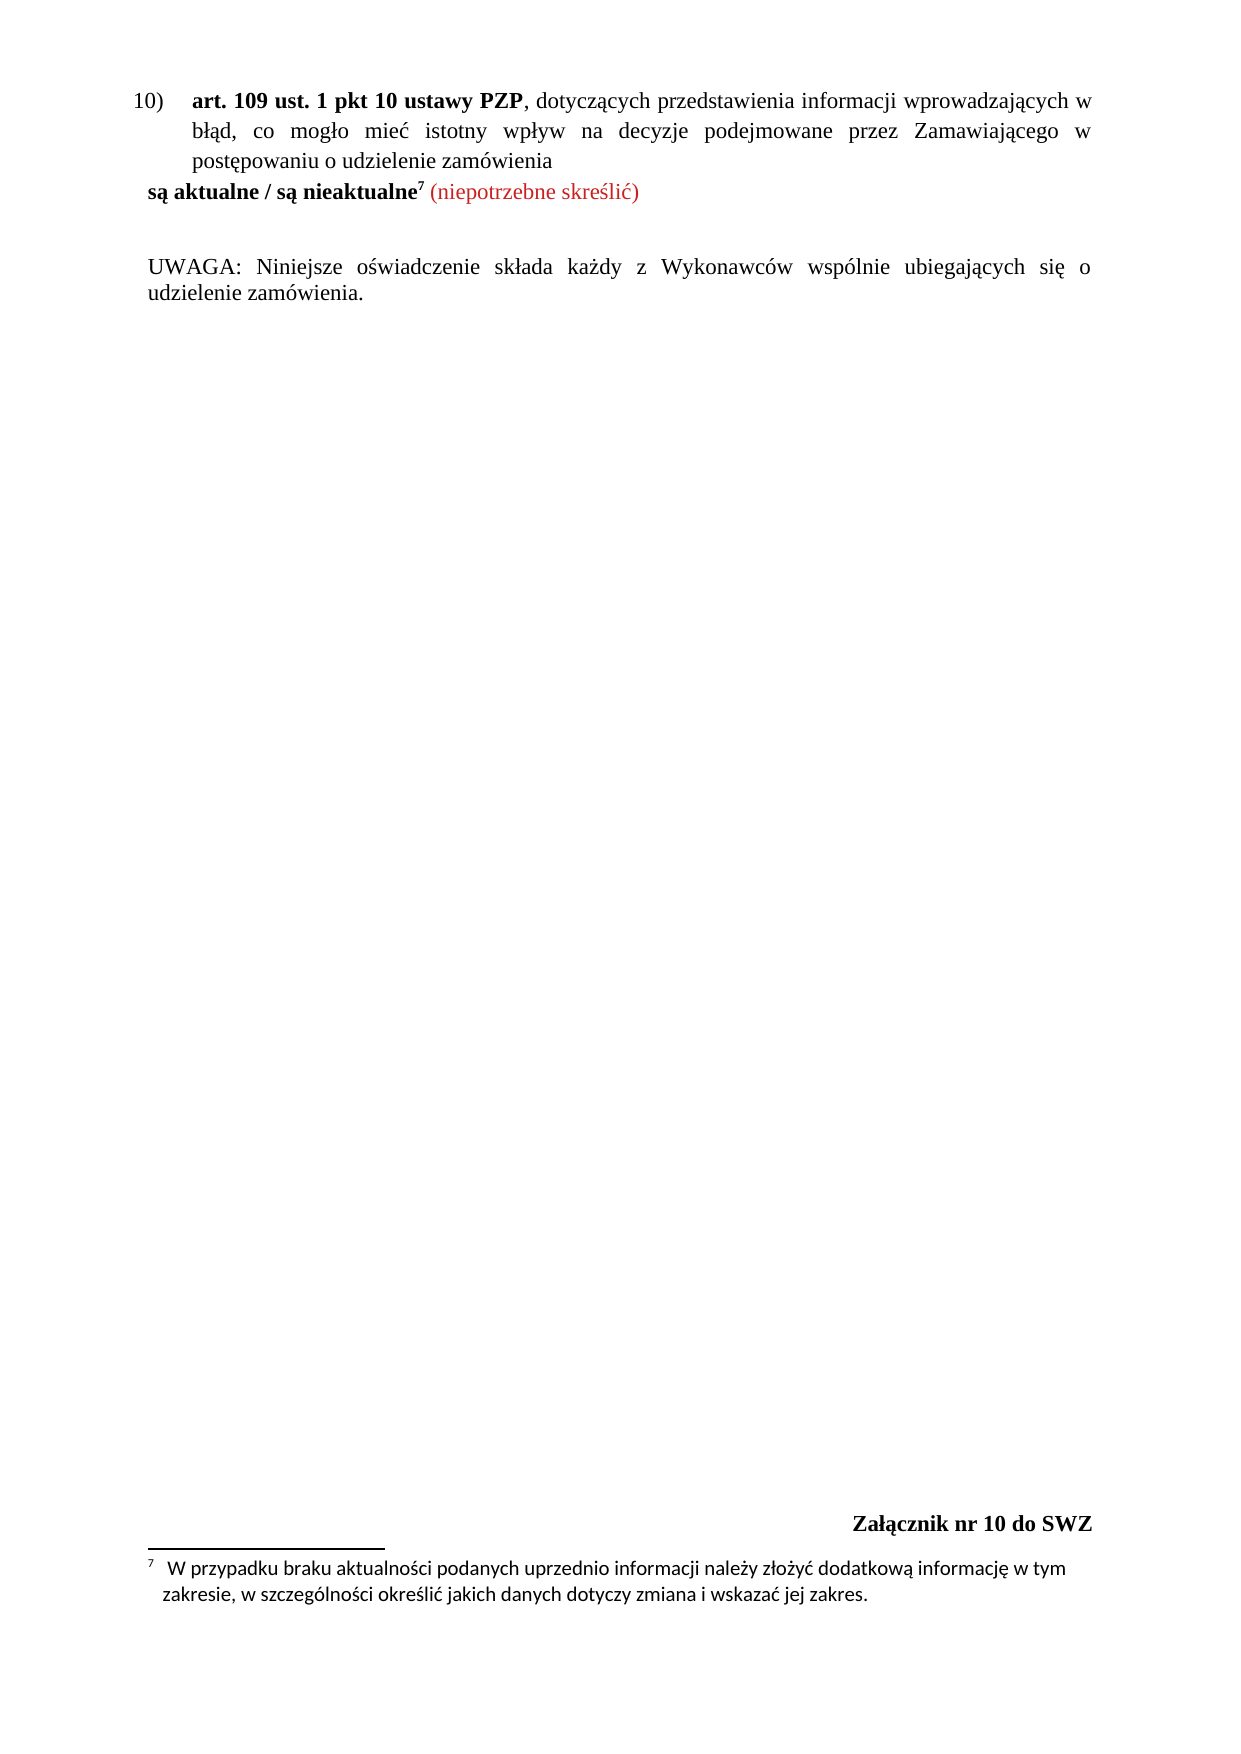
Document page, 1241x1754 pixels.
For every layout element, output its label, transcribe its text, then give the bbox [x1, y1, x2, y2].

text Załącznik nr 10 do SWZ [148, 1509, 1093, 1536]
text UWAGA: Niniejsze oświadczenie składa każdy z Wykonawców wspólnie ubiegających się o udzielenie zamówienia. [148, 253, 1093, 306]
text są aktualne / są nieaktualne (niepotrzebne skreślić) [148, 178, 1093, 204]
list art. 109 ust. 1 pkt 10 ustawy PZP, dotyczących przedstawienia informacji wprowadzających w błąd, co mogło mieć istotny wpływ na decyzje podejmowane przez Zamawiającego w postępowaniu o udzielenie zamówienia [133, 87, 1093, 174]
